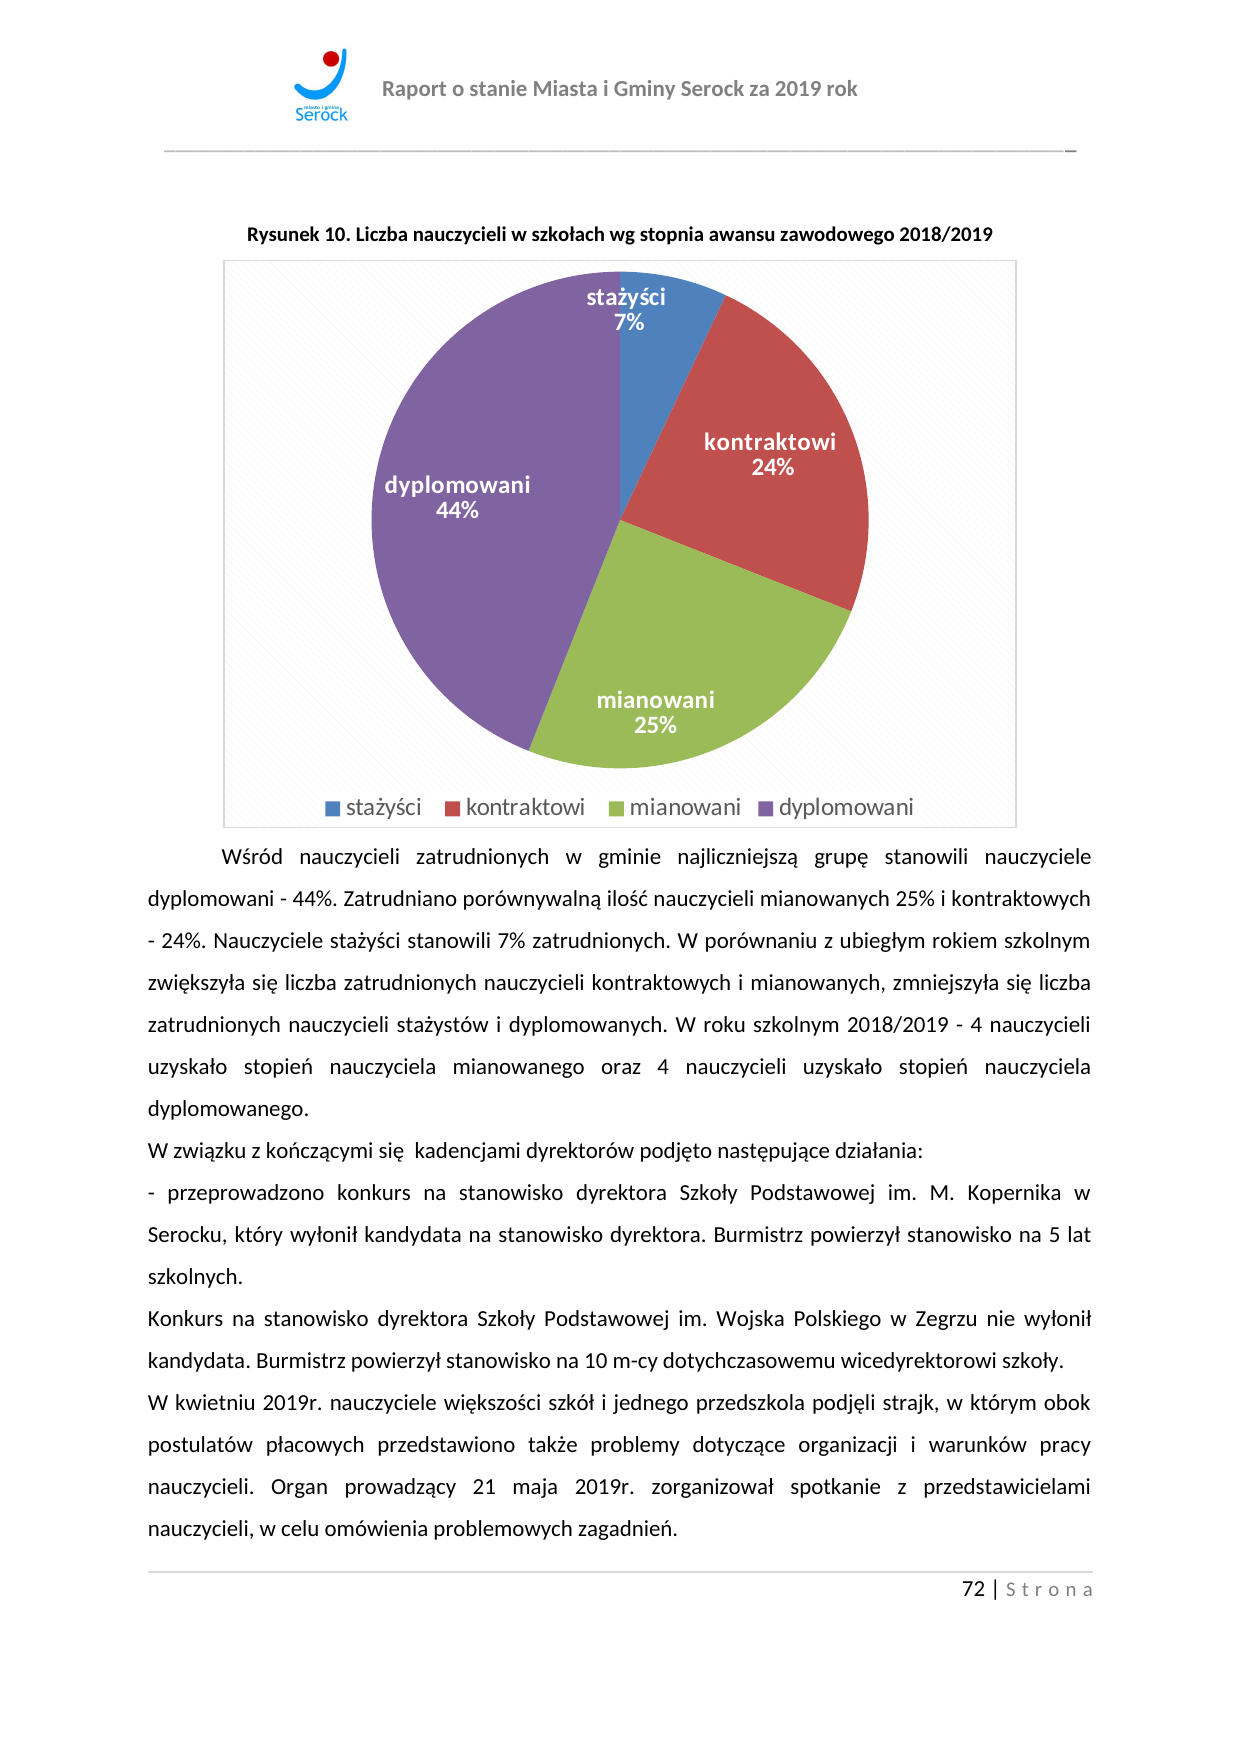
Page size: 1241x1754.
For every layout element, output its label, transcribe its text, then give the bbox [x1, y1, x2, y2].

text W związku z kończącymi się kadencjami dyrektorów podjęto następujące działania: [148, 1136, 1093, 1164]
text Konkurs na stanowisko dyrektora Szkoły Podstawowej im. Wojska Polskiego w Zegrzu nie wyłonił kandydata. Burmistrz powierzył stanowisko na 10 m-cy dotychczasowemu wicedyrektorowi szkoły. [148, 1304, 1093, 1374]
text Rysunek 10. Liczba nauczycieli w szkołach wg stopnia awansu zawodowego 2018/2019 [148, 221, 1093, 247]
text W kwietniu 2019r. nauczyciele większości szkół i jednego przedszkola podjęli strajk, w którym obok postulatów płacowych przedstawiono także problemy dotyczące organizacji i warunków pracy nauczycieli. Organ prowadzący 21 maja 2019r. zorganizował spotkanie z przedstawicielami nauczycieli, w celu omówienia problemowych zagadnień. [148, 1388, 1093, 1542]
text - przeprowadzono konkurs na stanowisko dyrektora Szkoły Podstawowej im. M. Kopernika w Serocku, który wyłonił kandydata na stanowisko dyrektora. Burmistrz powierzył stanowisko na 5 lat szkolnych. [148, 1178, 1093, 1290]
text Wśród nauczycieli zatrudnionych w gminie najliczniejszą grupę stanowili nauczyciele dyplomowani - 44%. Zatrudniano porównywalną ilość nauczycieli mianowanych 25% i kontraktowych - 24%. Nauczyciele stażyści stanowili 7% zatrudnionych. W porównaniu z ubiegłym rokiem szkolnym zwiększyła się liczba zatrudnionych nauczycieli kontraktowych i mianowanych, zmniejszyła się liczba zatrudnionych nauczycieli stażystów i dyplomowanych. W roku szkolnym 2018/2019 - 4 nauczycieli uzyskało stopień nauczyciela mianowanego oraz 4 nauczycieli uzyskało stopień nauczyciela dyplomowanego. [148, 842, 1093, 1122]
picture [288, 43, 354, 126]
